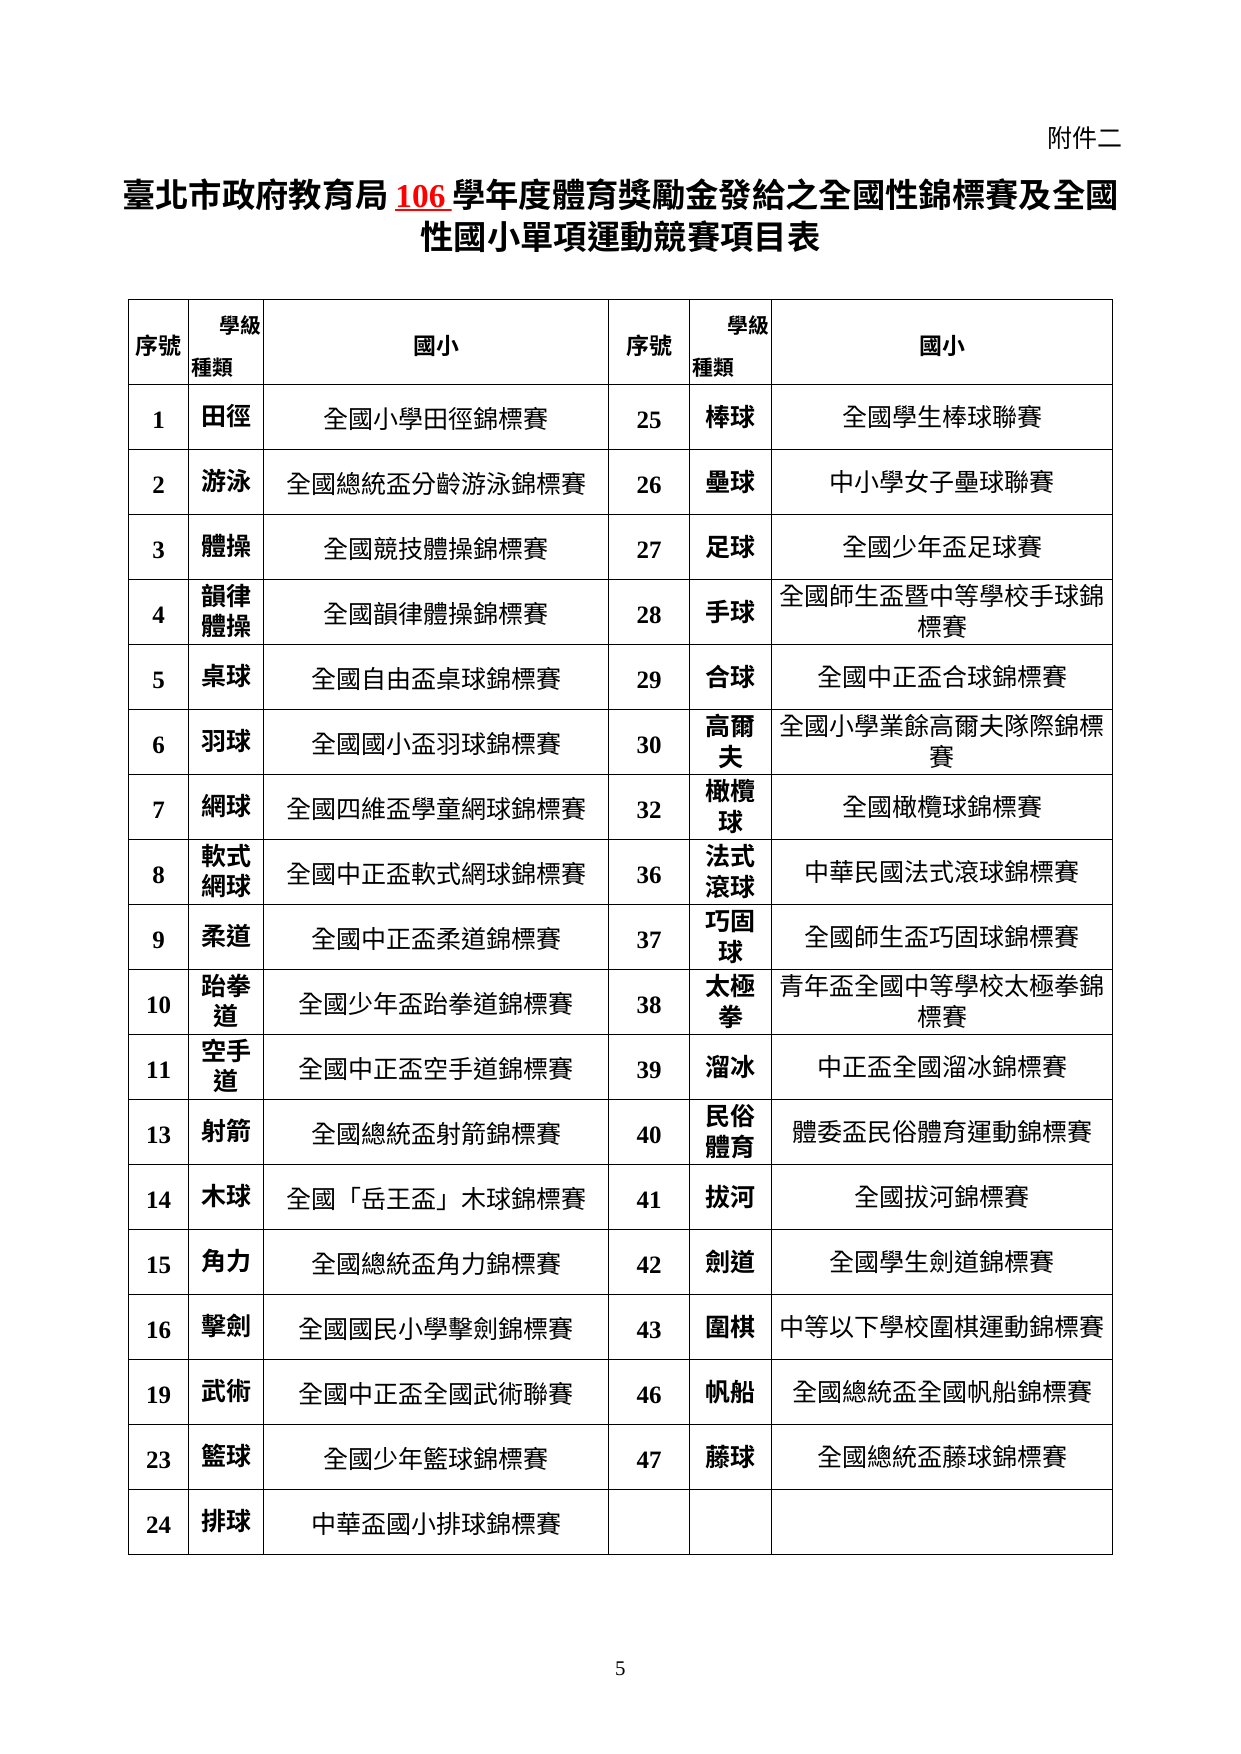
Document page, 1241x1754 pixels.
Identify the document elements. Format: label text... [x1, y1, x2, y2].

table_cell 15 [129, 1230, 188, 1293]
table_cell 排球 [189, 1490, 263, 1553]
table_cell 全國競技體操錦標賽 [264, 515, 608, 578]
table_cell 全國少年盃足球賽 [772, 515, 1112, 578]
table_cell 中正盃全國溜冰錦標賽 [772, 1035, 1112, 1098]
table_header 學級 種類 [690, 300, 771, 383]
table_cell 擊劍 [189, 1295, 263, 1358]
table_cell 41 [609, 1165, 689, 1228]
table_cell 全國中正盃柔道錦標賽 [264, 905, 608, 968]
table_cell 全國學生棒球聯賽 [772, 385, 1112, 448]
table_cell 全國橄欖球錦標賽 [772, 775, 1112, 838]
table_cell 體操 [189, 515, 263, 578]
table_cell 40 [609, 1100, 689, 1163]
table_cell 9 [129, 905, 188, 968]
table_cell 法式 滾球 [690, 840, 771, 903]
table_cell 7 [129, 775, 188, 838]
table_cell 全國小學田徑錦標賽 [264, 385, 608, 448]
table_cell 足球 [690, 515, 771, 578]
table_cell 16 [129, 1295, 188, 1358]
table_cell 26 [609, 450, 689, 513]
table_cell 全國總統盃射箭錦標賽 [264, 1100, 608, 1163]
table_cell 體委盃民俗體育運動錦標賽 [772, 1100, 1112, 1163]
table_cell 37 [609, 905, 689, 968]
table_cell 全國自由盃桌球錦標賽 [264, 645, 608, 708]
table_cell 角力 [189, 1230, 263, 1293]
table_cell 46 [609, 1360, 689, 1423]
table_header 學級 種類 [189, 300, 263, 383]
text 附件二 [118, 118, 1122, 154]
table_cell 巧固 球 [690, 905, 771, 968]
text 臺北市政府教育局106學年度體育獎勵金發給之全國性錦標賽及全國性國小單項運動競賽項目表 [118, 174, 1122, 257]
table_cell 8 [129, 840, 188, 903]
table_cell 射箭 [189, 1100, 263, 1163]
table_cell 全國少年籃球錦標賽 [264, 1425, 608, 1488]
table_header 序號 [129, 300, 188, 383]
table_cell 柔道 [189, 905, 263, 968]
table_cell 劍道 [690, 1230, 771, 1293]
table_cell 24 [129, 1490, 188, 1553]
table_cell 籃球 [189, 1425, 263, 1488]
table_cell 42 [609, 1230, 689, 1293]
table_cell 中等以下學校圍棋運動錦標賽 [772, 1295, 1112, 1358]
table_cell 棒球 [690, 385, 771, 448]
table_cell 全國拔河錦標賽 [772, 1165, 1112, 1228]
table_header 國小 [264, 300, 608, 383]
table_header 國小 [772, 300, 1112, 383]
table_cell 6 [129, 710, 188, 773]
table_cell 14 [129, 1165, 188, 1228]
table_cell 19 [129, 1360, 188, 1423]
table_cell 43 [609, 1295, 689, 1358]
table_cell 10 [129, 970, 188, 1033]
table_cell 全國總統盃角力錦標賽 [264, 1230, 608, 1293]
table_cell 帆船 [690, 1360, 771, 1423]
table_cell 28 [609, 580, 689, 643]
table_cell 全國師生盃巧固球錦標賽 [772, 905, 1112, 968]
table_cell 全國「岳王盃」木球錦標賽 [264, 1165, 608, 1228]
table_cell 29 [609, 645, 689, 708]
table_cell 30 [609, 710, 689, 773]
table_cell [772, 1490, 1112, 1553]
table_cell 全國小學業餘高爾夫隊際錦標賽 [772, 710, 1112, 773]
table_cell 田徑 [189, 385, 263, 448]
table_cell 木球 [189, 1165, 263, 1228]
table_cell 38 [609, 970, 689, 1033]
table_cell 全國國民小學擊劍錦標賽 [264, 1295, 608, 1358]
table_cell 溜冰 [690, 1035, 771, 1098]
table_cell 桌球 [189, 645, 263, 708]
table_cell 23 [129, 1425, 188, 1488]
table_cell 13 [129, 1100, 188, 1163]
table_cell 2 [129, 450, 188, 513]
table_cell 軟式 網球 [189, 840, 263, 903]
table_cell 11 [129, 1035, 188, 1098]
table_cell [690, 1490, 771, 1553]
table_cell 空手道 [189, 1035, 263, 1098]
table_cell 橄欖 球 [690, 775, 771, 838]
table_cell 1 [129, 385, 188, 448]
table_cell 全國韻律體操錦標賽 [264, 580, 608, 643]
table_cell 跆拳道 [189, 970, 263, 1033]
table_cell 合球 [690, 645, 771, 708]
table_cell 民俗 體育 [690, 1100, 771, 1163]
table_cell 全國總統盃分齡游泳錦標賽 [264, 450, 608, 513]
table_cell 圍棋 [690, 1295, 771, 1358]
table_cell 全國總統盃全國帆船錦標賽 [772, 1360, 1112, 1423]
table_cell 藤球 [690, 1425, 771, 1488]
table_cell 青年盃全國中等學校太極拳錦標賽 [772, 970, 1112, 1033]
table_cell 拔河 [690, 1165, 771, 1228]
table_cell 全國總統盃藤球錦標賽 [772, 1425, 1112, 1488]
table_cell 高爾 夫 [690, 710, 771, 773]
table_cell 中華民國法式滾球錦標賽 [772, 840, 1112, 903]
table_cell 武術 [189, 1360, 263, 1423]
table_cell 3 [129, 515, 188, 578]
table_cell 中小學女子壘球聯賽 [772, 450, 1112, 513]
table_cell 全國四維盃學童網球錦標賽 [264, 775, 608, 838]
table_cell 游泳 [189, 450, 263, 513]
table_cell 39 [609, 1035, 689, 1098]
table_cell 47 [609, 1425, 689, 1488]
table_cell 網球 [189, 775, 263, 838]
table_cell [609, 1490, 689, 1553]
table_cell 32 [609, 775, 689, 838]
table_cell 太極 拳 [690, 970, 771, 1033]
table_cell 全國學生劍道錦標賽 [772, 1230, 1112, 1293]
table_cell 4 [129, 580, 188, 643]
table_cell 5 [129, 645, 188, 708]
table_cell 27 [609, 515, 689, 578]
table_cell 36 [609, 840, 689, 903]
table_cell 全國中正盃空手道錦標賽 [264, 1035, 608, 1098]
table_cell 全國少年盃跆拳道錦標賽 [264, 970, 608, 1033]
table_cell 韻律體操 [189, 580, 263, 643]
table_header 序號 [609, 300, 689, 383]
table_cell 25 [609, 385, 689, 448]
table_cell 全國師生盃暨中等學校手球錦標賽 [772, 580, 1112, 643]
table_cell 手球 [690, 580, 771, 643]
table_cell 中華盃國小排球錦標賽 [264, 1490, 608, 1553]
table_cell 羽球 [189, 710, 263, 773]
table_cell 全國國小盃羽球錦標賽 [264, 710, 608, 773]
table_cell 全國中正盃合球錦標賽 [772, 645, 1112, 708]
table_cell 全國中正盃全國武術聯賽 [264, 1360, 608, 1423]
table_cell 壘球 [690, 450, 771, 513]
table_cell 全國中正盃軟式網球錦標賽 [264, 840, 608, 903]
